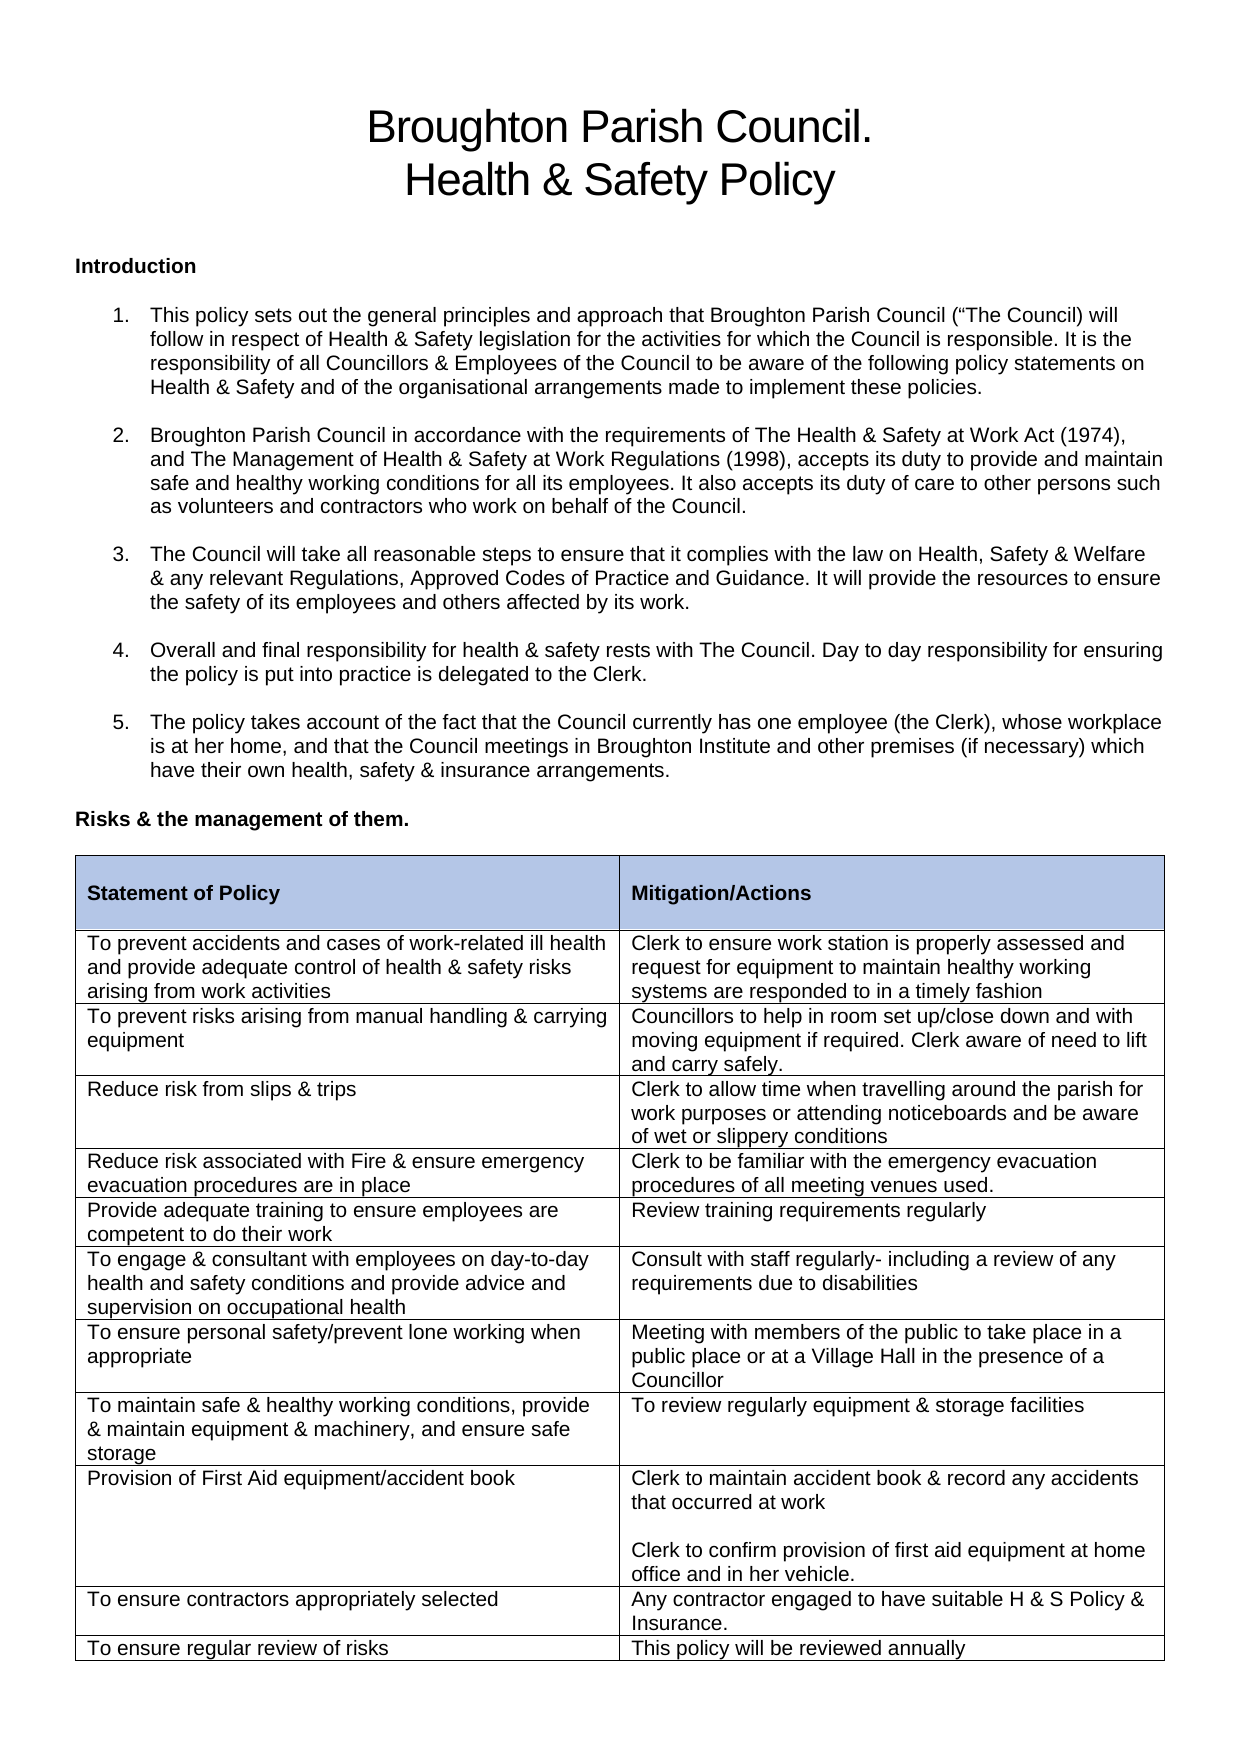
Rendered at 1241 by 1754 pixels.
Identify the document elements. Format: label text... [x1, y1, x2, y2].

title Broughton Parish Council. [75, 100, 1165, 153]
table_cell To ensure regular review of risks [76, 1636, 619, 1660]
list Overall and final responsibility for health & safety rests with The Council. Day to day responsibility for ensuring the policy is put into practice is delegated to the Clerk. [112, 638, 1165, 686]
subtitle Risks & the management of them. [75, 807, 1165, 831]
table_cell This policy will be reviewed annually [620, 1636, 1164, 1660]
table_cell Clerk to maintain accident book & record any accidents that occurred at work Clerk to confirm provision of first aid equipment at home office and in her vehicle. [620, 1466, 1164, 1586]
table_cell To prevent accidents and cases of work-related ill health and provide adequate control of health & safety risks arising from work activities [76, 931, 619, 1002]
table_cell Clerk to allow time when travelling around the parish for work purposes or attending noticeboards and be aware of wet or slippery conditions [620, 1076, 1164, 1148]
table_cell Clerk to be familiar with the emergency evacuation procedures of all meeting venues used. [620, 1149, 1164, 1197]
list This policy sets out the general principles and approach that Broughton Parish Council (“The Council) will follow in respect of Health & Safety legislation for the activities for which the Council is responsible. It is the responsibility of all Councillors & Employees of the Council to be aware of the following policy statements on Health & Safety and of the organisational arrangements made to implement these policies. [112, 303, 1165, 398]
table_cell To review regularly equipment & storage facilities [620, 1393, 1164, 1465]
table_cell To prevent risks arising from manual handling & carrying equipment [76, 1004, 619, 1075]
title Health & Safety Policy [75, 153, 1165, 205]
list The Council will take all reasonable steps to ensure that it complies with the law on Health, Safety & Welfare & any relevant Regulations, Approved Codes of Practice and Guidance. It will provide the resources to ensure the safety of its employees and others affected by its work. [112, 542, 1165, 614]
table_cell To engage & consultant with employees on day-to-day health and safety conditions and provide advice and supervision on occupational health [76, 1247, 619, 1319]
table_cell To ensure personal safety/prevent lone working when appropriate [76, 1320, 619, 1392]
table_cell Consult with staff regularly- including a review of any requirements due to disabilities [620, 1247, 1164, 1319]
table_header Statement of Policy [76, 856, 619, 929]
table_cell Reduce risk associated with Fire & ensure emergency evacuation procedures are in place [76, 1149, 619, 1197]
table_cell Provision of First Aid equipment/accident book [76, 1466, 619, 1586]
table_cell Reduce risk from slips & trips [76, 1076, 619, 1148]
list Broughton Parish Council in accordance with the requirements of The Health & Safety at Work Act (1974), and The Management of Health & Safety at Work Regulations (1998), accepts its duty to provide and maintain safe and healthy working conditions for all its employees. It also accepts its duty of care to other persons such as volunteers and contractors who work on behalf of the Council. [112, 422, 1165, 518]
table_cell To maintain safe & healthy working conditions, provide & maintain equipment & machinery, and ensure safe storage [76, 1393, 619, 1465]
table_cell Any contractor engaged to have suitable H & S Policy & Insurance. [620, 1587, 1164, 1635]
table_cell Meeting with members of the public to take place in a public place or at a Village Hall in the presence of a Councillor [620, 1320, 1164, 1392]
list The policy takes account of the fact that the Council currently has one employee (the Clerk), whose workplace is at her home, and that the Council meetings in Broughton Institute and other premises (if necessary) which have their own health, safety & insurance arrangements. [112, 710, 1165, 782]
table_cell Councillors to help in room set up/close down and with moving equipment if required. Clerk aware of need to lift and carry safely. [620, 1004, 1164, 1075]
table_header Mitigation/Actions [620, 856, 1164, 929]
table_cell Review training requirements regularly [620, 1198, 1164, 1246]
table_cell To ensure contractors appropriately selected [76, 1587, 619, 1635]
table_cell Provide adequate training to ensure employees are competent to do their work [76, 1198, 619, 1246]
subtitle Introduction [75, 254, 1165, 278]
table_cell Clerk to ensure work station is properly assessed and request for equipment to maintain healthy working systems are responded to in a timely fashion [620, 931, 1164, 1002]
